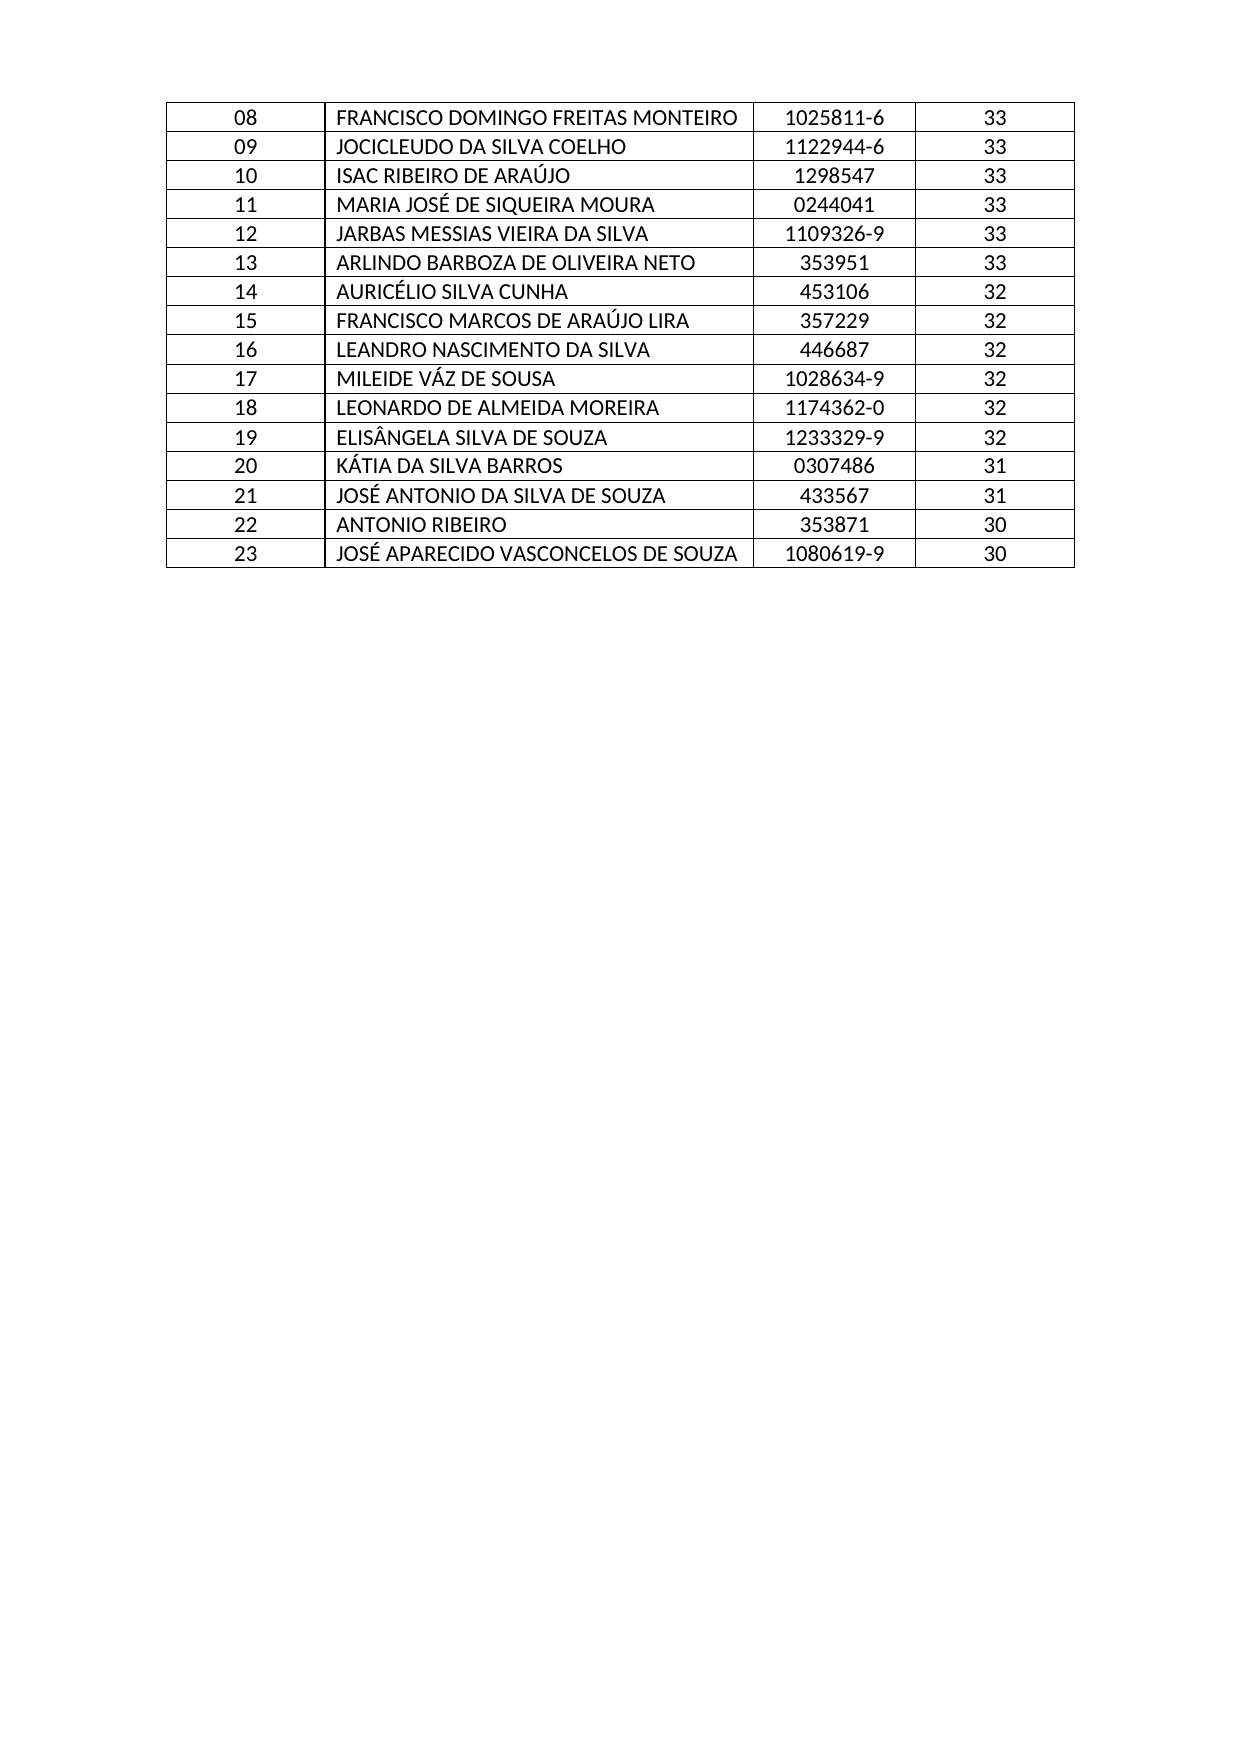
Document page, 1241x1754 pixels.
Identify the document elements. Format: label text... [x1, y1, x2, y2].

table_cell LEANDRO NASCIMENTO DA SILVA [326, 335, 753, 363]
table_cell JOSÉ APARECIDO VASCONCELOS DE SOUZA [326, 539, 753, 567]
table_cell 1233329-9 [754, 423, 915, 451]
table_cell 10 [167, 161, 324, 189]
table_cell 33 [916, 132, 1074, 160]
table_cell 32 [916, 306, 1074, 334]
table_cell AURICÉLIO SILVA CUNHA [326, 277, 753, 305]
table_cell 357229 [754, 306, 915, 334]
table_cell 23 [167, 539, 324, 567]
table_cell 433567 [754, 481, 915, 509]
table_cell 1109326-9 [754, 219, 915, 247]
table_cell 16 [167, 335, 324, 363]
table_cell 31 [916, 452, 1074, 480]
table_cell 31 [916, 481, 1074, 509]
table_cell LEONARDO DE ALMEIDA MOREIRA [326, 394, 753, 422]
table_cell 1025811-6 [754, 103, 915, 131]
table_cell 21 [167, 481, 324, 509]
table_cell 20 [167, 452, 324, 480]
table_cell 14 [167, 277, 324, 305]
table_cell 11 [167, 190, 324, 218]
table_cell 18 [167, 394, 324, 422]
table_cell 353951 [754, 248, 915, 276]
table_cell 1028634-9 [754, 365, 915, 392]
table_cell 19 [167, 423, 324, 451]
table_cell 12 [167, 219, 324, 247]
table_cell 1298547 [754, 161, 915, 189]
table_cell 0244041 [754, 190, 915, 218]
table_cell 33 [916, 190, 1074, 218]
table_cell KÁTIA DA SILVA BARROS [326, 452, 753, 480]
table_cell 22 [167, 510, 324, 538]
table_cell 15 [167, 306, 324, 334]
table_cell 32 [916, 277, 1074, 305]
table_cell 33 [916, 103, 1074, 131]
table_cell MARIA JOSÉ DE SIQUEIRA MOURA [326, 190, 753, 218]
table_cell 446687 [754, 335, 915, 363]
table_cell 09 [167, 132, 324, 160]
table_cell 32 [916, 394, 1074, 422]
table_cell 13 [167, 248, 324, 276]
table_cell 1122944-6 [754, 132, 915, 160]
table_cell 33 [916, 248, 1074, 276]
table_cell 30 [916, 510, 1074, 538]
table_cell FRANCISCO DOMINGO FREITAS MONTEIRO [326, 103, 753, 131]
table_cell 32 [916, 365, 1074, 392]
table_cell 17 [167, 365, 324, 392]
table_cell 30 [916, 539, 1074, 567]
table_cell ELISÂNGELA SILVA DE SOUZA [326, 423, 753, 451]
table_cell 33 [916, 219, 1074, 247]
table_cell 1174362-0 [754, 394, 915, 422]
table_cell JARBAS MESSIAS VIEIRA DA SILVA [326, 219, 753, 247]
table_cell 453106 [754, 277, 915, 305]
table_cell 33 [916, 161, 1074, 189]
table_cell ARLINDO BARBOZA DE OLIVEIRA NETO [326, 248, 753, 276]
table_cell 32 [916, 335, 1074, 363]
table_cell 353871 [754, 510, 915, 538]
table_cell 32 [916, 423, 1074, 451]
table_cell ISAC RIBEIRO DE ARAÚJO [326, 161, 753, 189]
table_cell 0307486 [754, 452, 915, 480]
table_cell JOSÉ ANTONIO DA SILVA DE SOUZA [326, 481, 753, 509]
table_cell JOCICLEUDO DA SILVA COELHO [326, 132, 753, 160]
table_cell 1080619-9 [754, 539, 915, 567]
table_cell ANTONIO RIBEIRO [326, 510, 753, 538]
table_cell MILEIDE VÁZ DE SOUSA [326, 365, 753, 392]
table_cell FRANCISCO MARCOS DE ARAÚJO LIRA [326, 306, 753, 334]
table_cell 08 [167, 103, 324, 131]
